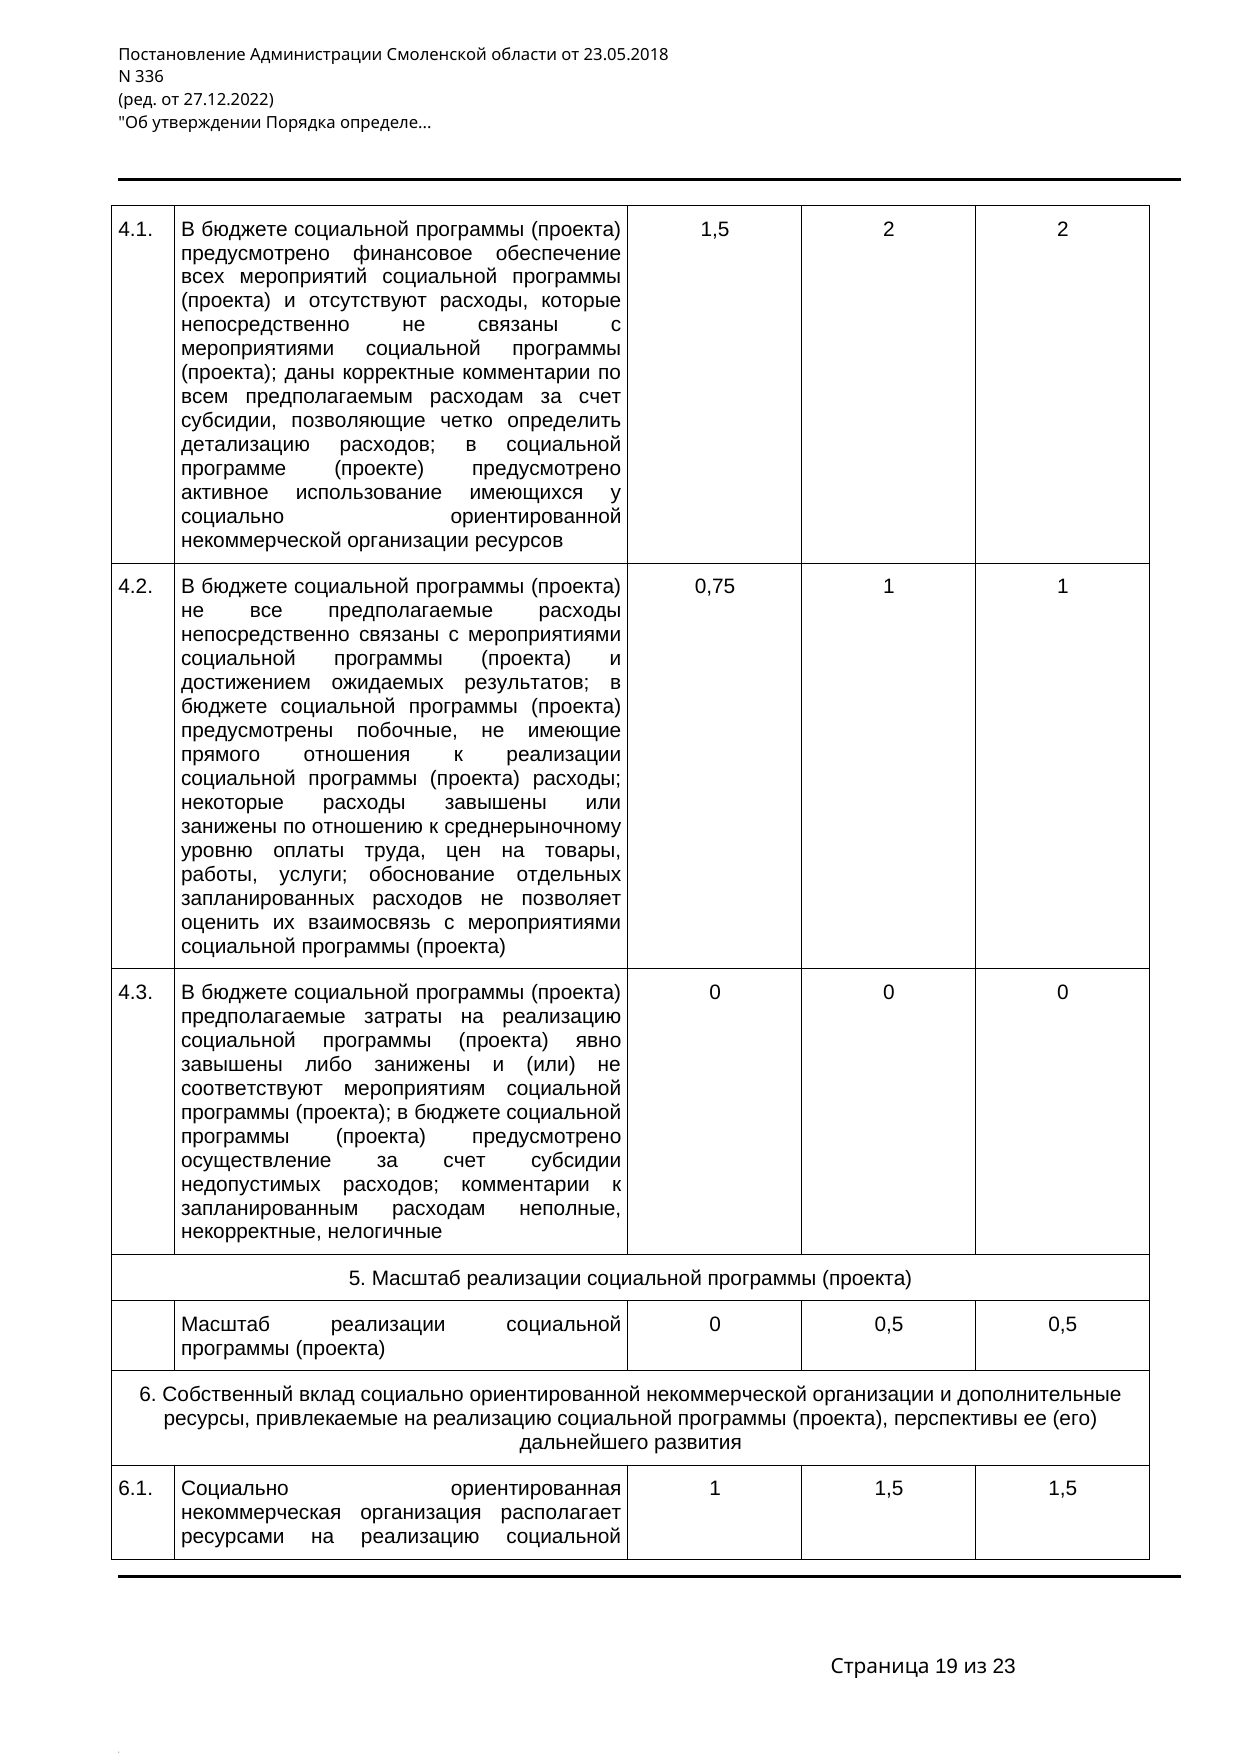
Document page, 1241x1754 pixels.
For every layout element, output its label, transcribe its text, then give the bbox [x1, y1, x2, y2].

table_cell 0,75 [628, 564, 801, 968]
table_cell 0 [628, 1301, 801, 1370]
table_cell 6.1. [112, 1466, 174, 1559]
table_cell Масштаб реализации социальной программы (проекта) [175, 1301, 627, 1370]
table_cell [175, 1466, 627, 1559]
table_cell 2 [802, 206, 975, 562]
table_cell 2 [976, 206, 1149, 562]
table_cell 0 [628, 969, 801, 1254]
table_cell 0,5 [976, 1301, 1149, 1370]
table_cell 1 [628, 1466, 801, 1559]
table_cell В бюджете социальной программы (проекта) предусмотрено финансовое обеспечение всех мероприятий социальной программы (проекта) и отсутствуют расходы, которые непосредственно не связаны с мероприятиями социальной программы (проекта); даны корректные комментарии по всем предполагаемым расходам за счет субсидии, позволяющие четко определить детализацию расходов; в социальной программе (проекте) предусмотрено активное использование имеющихся у социально ориентированной некоммерческой организации ресурсов [175, 206, 627, 562]
table_cell В бюджете социальной программы (проекта) предполагаемые затраты на реализацию социальной программы (проекта) явно завышены либо занижены и (или) не соответствуют мероприятиям социальной программы (проекта); в бюджете социальной программы (проекта) предусмотрено осуществление за счет субсидии недопустимых расходов; комментарии к запланированным расходам неполные, некорректные, нелогичные [175, 969, 627, 1254]
table_cell 4.2. [112, 564, 174, 968]
table_cell 5. Масштаб реализации социальной программы (проекта) [112, 1255, 1149, 1300]
table_cell 4.1. [112, 206, 174, 562]
table_cell 0,5 [802, 1301, 975, 1370]
table_cell 1,5 [628, 206, 801, 562]
table_cell 1,5 [976, 1466, 1149, 1559]
table_cell 6. Собственный вклад социально ориентированной некоммерческой организации и дополнительные ресурсы, привлекаемые на реализацию социальной программы (проекта), перспективы ее (его) дальнейшего развития [112, 1371, 1149, 1464]
table_cell 0 [802, 969, 975, 1254]
table_cell 1 [802, 564, 975, 968]
table_cell В бюджете социальной программы (проекта) не все предполагаемые расходы непосредственно связаны с мероприятиями социальной программы (проекта) и достижением ожидаемых результатов; в бюджете социальной программы (проекта) предусмотрены побочные, не имеющие прямого отношения к реализации социальной программы (проекта) расходы; некоторые расходы завышены или занижены по отношению к среднерыночному уровню оплаты труда, цен на товары, работы, услуги; обоснование отдельных запланированных расходов не позволяет оценить их взаимосвязь с мероприятиями социальной программы (проекта) [175, 564, 627, 968]
table_cell 0 [976, 969, 1149, 1254]
table_cell [112, 1301, 174, 1370]
table_cell 4.3. [112, 969, 174, 1254]
table_cell 1 [976, 564, 1149, 968]
table_cell 1,5 [802, 1466, 975, 1559]
